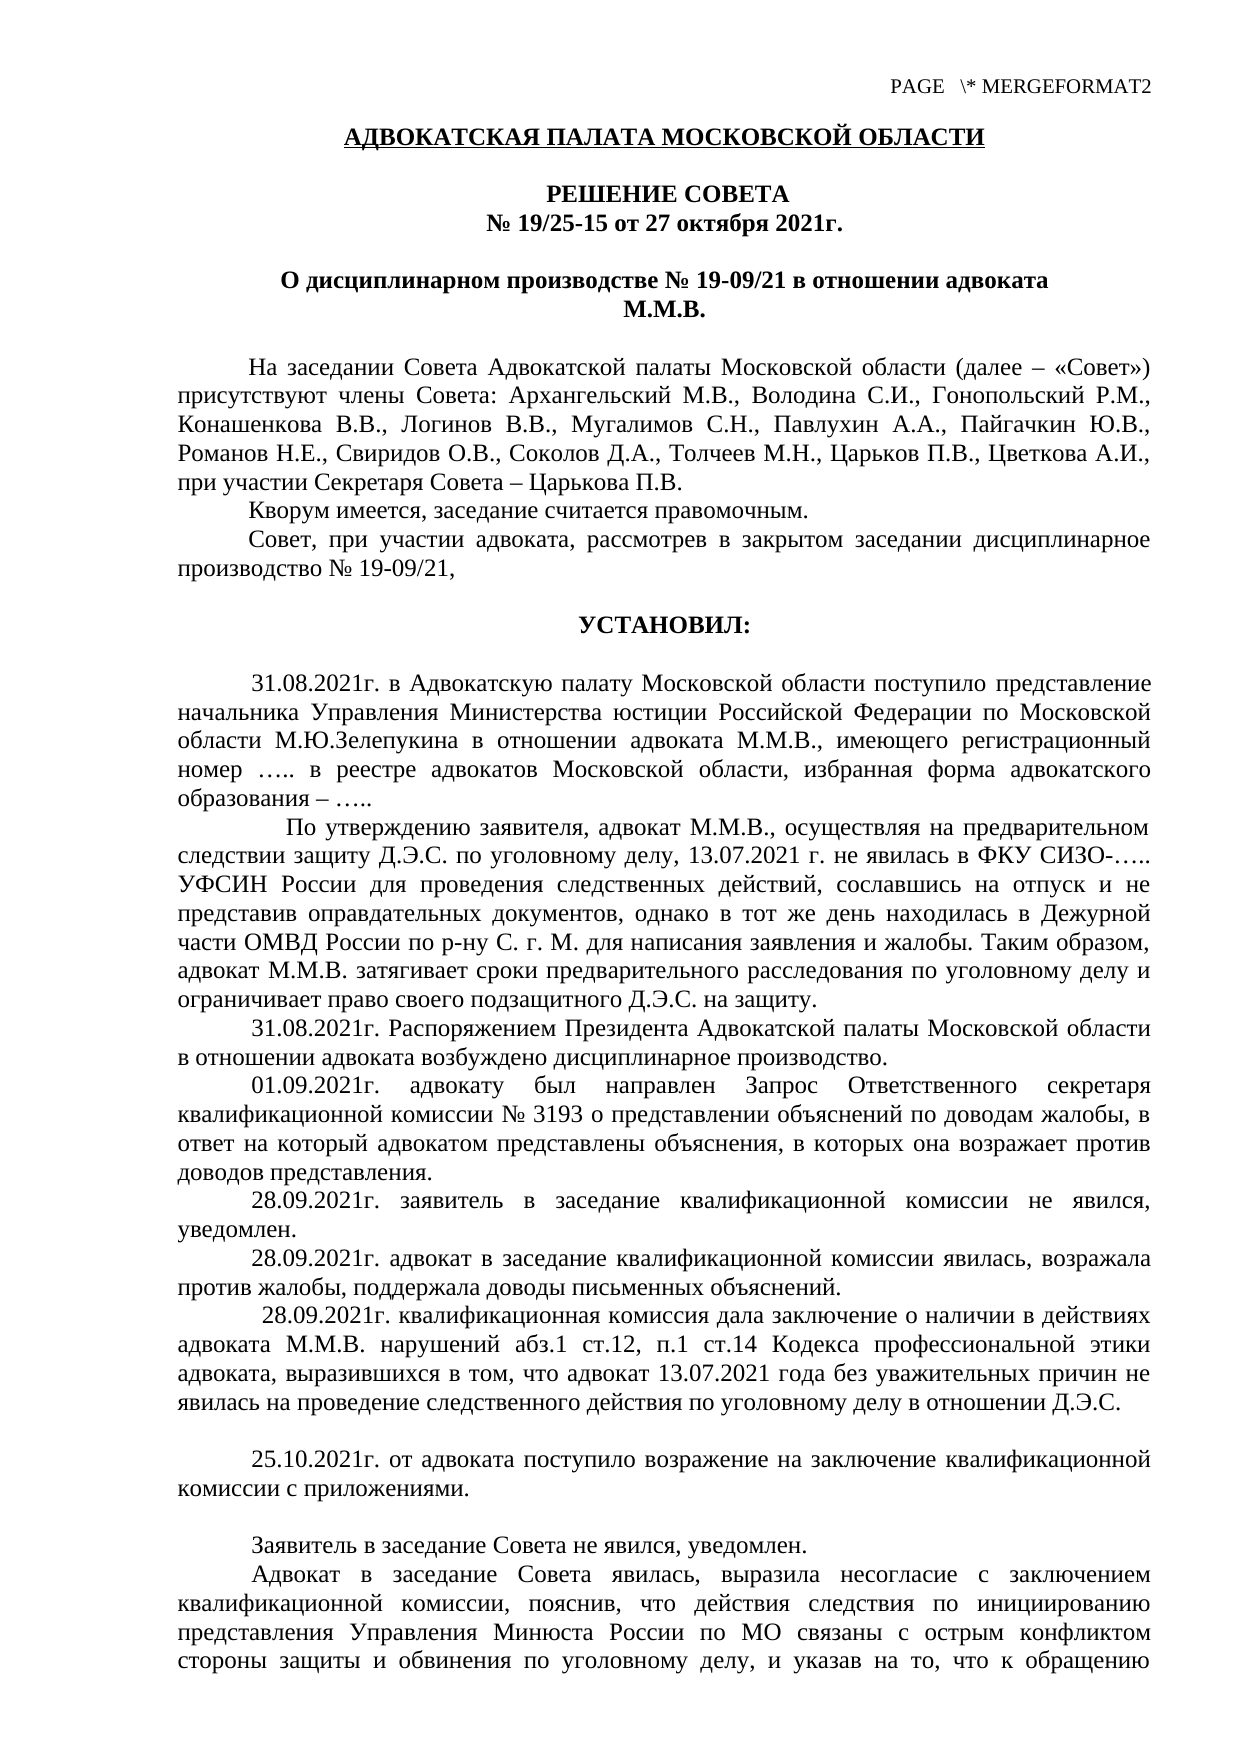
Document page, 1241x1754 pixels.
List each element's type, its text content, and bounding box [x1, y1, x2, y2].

text 31.08.2021г. в Адвокатскую палату Московской области поступило представление начальника Управления Министерства юстиции Российской Федерации по Московской области М.Ю.Зелепукина в отношении адвоката М.М.В., имеющего регистрационный номер ….. в реестре адвокатов Московской области, избранная форма адвокатского образования – ….. [177, 668, 1152, 812]
text 28.09.2021г. адвокат в заседание квалификационной комиссии явилась, возражала против жалобы, поддержала доводы письменных объяснений. [177, 1243, 1152, 1301]
text УСТАНОВИЛ: [177, 611, 1152, 639]
text По утверждению заявителя, адвокат М.М.В., осуществляя на предварительном следствии защиту Д.Э.С. по уголовному делу, 13.07.2021 г. не явилась в ФКУ СИЗО-….. УФСИН России для проведения следственных действий, сославшись на отпуск и не представив оправдательных документов, однако в тот же день находилась в Дежурной части ОМВД России по р-ну С. г. М. для написания заявления и жалобы. Таким образом, адвокат М.М.В. затягивает сроки предварительного расследования по уголовному делу и ограничивает право своего подзащитного Д.Э.С. на защиту. [177, 812, 1152, 1013]
text 28.09.2021г. заявитель в заседание квалификационной комиссии не явился, уведомлен. [177, 1186, 1152, 1243]
text 31.08.2021г. Распоряжением Президента Адвокатской палаты Московской области в отношении адвоката возбуждено дисциплинарное производство. [177, 1013, 1152, 1071]
text На заседании Совета Адвокатской палаты Московской области (далее – «Совет») присутствуют члены Совета: Архангельский М.В., Володина С.И., Гонопольский Р.М., Конашенкова В.В., Логинов В.В., Мугалимов С.Н., Павлухин А.А., Пайгачкин Ю.В., Романов Н.Е., Свиридов О.В., Соколов Д.А., Толчеев М.Н., Царьков П.В., Цветкова А.И., при участии Секретаря Совета – Царькова П.В. [177, 352, 1152, 496]
text О дисциплинарном производстве № 19-09/21 в отношении адвоката [177, 266, 1152, 294]
text № 19/25-15 от 27 октября 2021г. [177, 208, 1152, 237]
text Заявитель в заседание Совета не явился, уведомлен. [177, 1531, 1152, 1559]
text М.М.В. [177, 294, 1152, 323]
text 25.10.2021г. от адвоката поступило возражение на заключение квалификационной комиссии с приложениями. [177, 1444, 1152, 1502]
text Решение СОВЕТА [472, 179, 1152, 208]
text Совет, при участии адвоката, рассмотрев в закрытом заседании дисциплинарное производство № 19-09/21, [177, 524, 1152, 582]
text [177, 1559, 1152, 1674]
text адвокатская палата московской области [177, 122, 1152, 151]
text 01.09.2021г. адвокату был направлен Запрос Ответственного секретаря квалификационной комиссии № 3193 о представлении объяснений по доводам жалобы, в ответ на который адвокатом представлены объяснения, в которых она возражает против доводов представления. [177, 1071, 1152, 1186]
title 28.09.2021г. квалификационная комиссия дала заключение о наличии в действиях адвоката М.М.В. нарушений абз.1 ст.12, п.1 ст.14 Кодекса профессиональной этики адвоката, выразившихся в том, что адвокат 13.07.2021 года без уважительных причин не явилась на проведение следственного действия по уголовному делу в отношении Д.Э.С. [177, 1301, 1152, 1416]
text Кворум имеется, заседание считается правомочным. [177, 496, 1152, 524]
